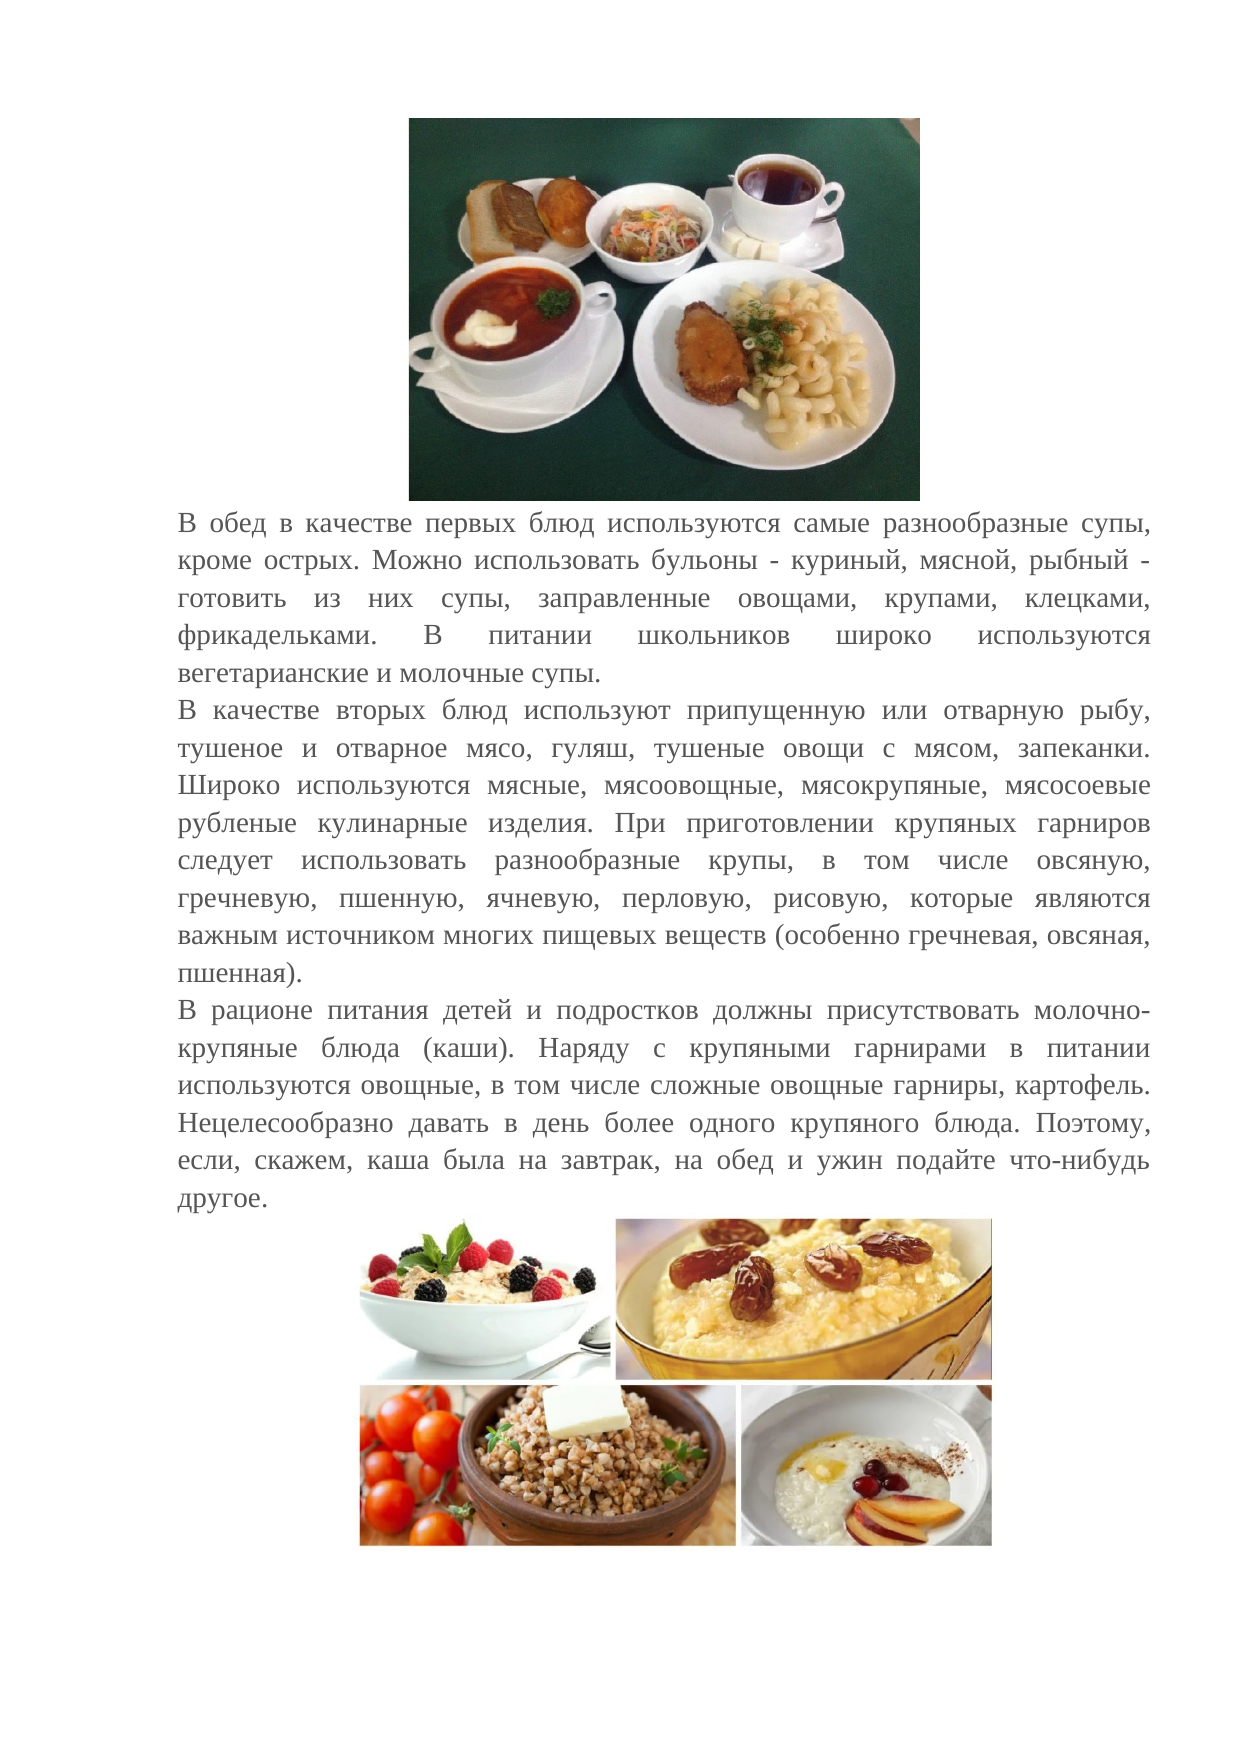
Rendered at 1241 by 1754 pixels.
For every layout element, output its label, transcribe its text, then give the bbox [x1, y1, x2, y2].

text В рационе питания детей и подростков должны присутствовать молочно-крупяные блюда (каши). Наряду с крупяными гарнирами в питании используются овощные, в том числе сложные овощные гарниры, картофель. Нецелесообразно давать в день более одного крупяного блюда. Поэтому, если, скажем, каша была на завтрак, на обед и ужин подайте что-нибудь другое. [177, 988, 1152, 1213]
text В обед в качестве первых блюд используются самые разнообразные супы, кроме острых. Можно использовать бульоны - куриный, мясной, рыбный - готовить из них супы, заправленные овощами, крупами, клецками, фрикадельками. В питании школьников широко используются вегетарианские и молочные супы. [177, 501, 1152, 688]
picture [408, 118, 920, 501]
picture [354, 1213, 997, 1551]
text В качестве вторых блюд используют припущенную или отварную рыбу, тушеное и отварное мясо, гуляш, тушеные овощи с мясом, запеканки. Широко используются мясные, мясоовощные, мясокрупяные, мясосоевые рубленые кулинарные изделия. При приготовлении крупяных гарниров следует использовать разнообразные крупы, в том числе овсяную, гречневую, пшенную, ячневую, перловую, рисовую, которые являются важным источником многих пищевых веществ (особенно гречневая, овсяная, пшенная). [177, 688, 1152, 988]
